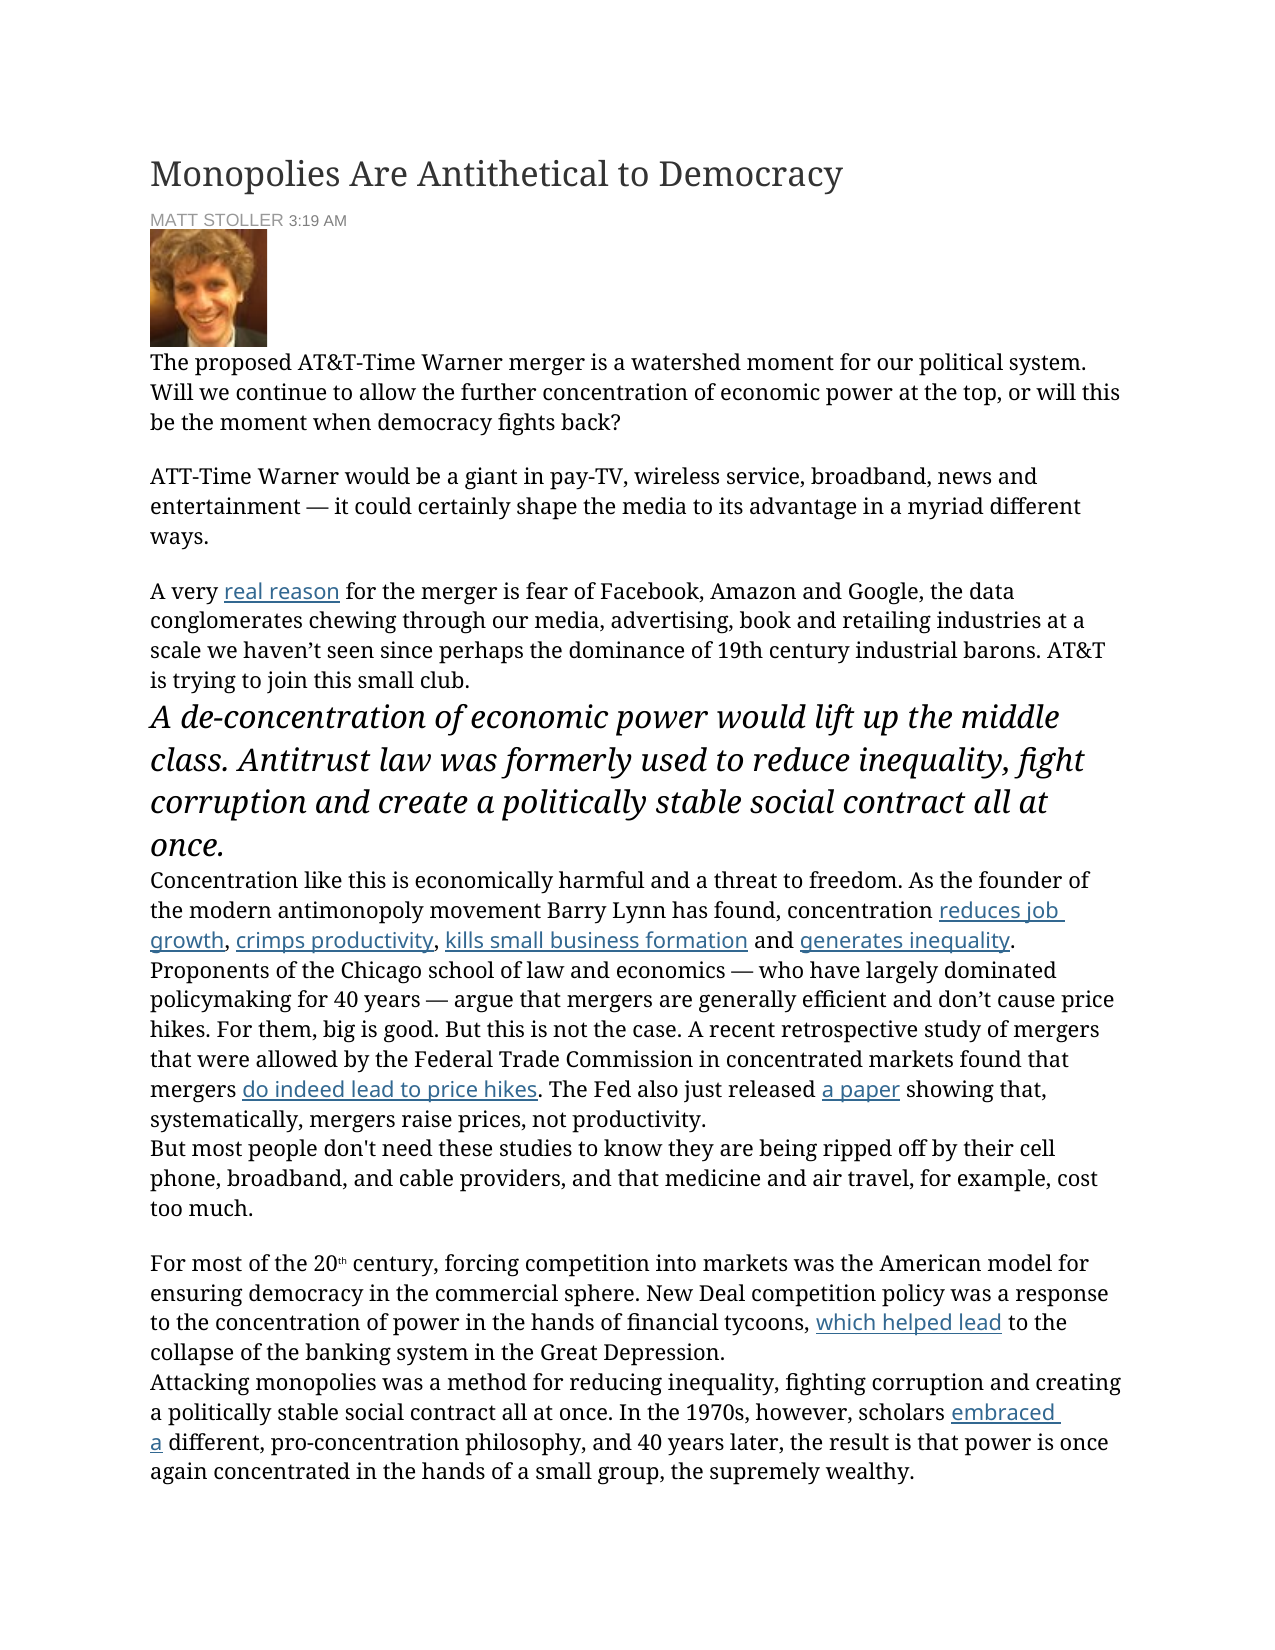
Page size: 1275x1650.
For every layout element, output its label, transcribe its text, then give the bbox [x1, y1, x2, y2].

text Attacking monopolies was a method for reducing inequality, fighting corruption and creating a politically stable social contract all at once. In the 1970s, however, scholars embraced a different, pro-concentration philosophy, and 40 years later, the result is that power is once again concentrated in the hands of a small group, the supremely wealthy. [150, 1367, 1125, 1486]
text Concentration like this is economically harmful and a threat to freedom. As the founder of the modern antimonopoly movement Barry Lynn has found, concentration reduces job growth, crimps productivity, kills small business formation and generates inequality. [150, 865, 1125, 955]
text MATT STOLLER 3:19 AM [150, 209, 1125, 230]
picture [150, 229, 268, 347]
text A very real reason for the merger is fear of Facebook, Amazon and Google, the data conglomerates chewing through our media, advertising, book and retailing industries at a scale we haven’t seen since perhaps the dominance of 19th century industrial barons. AT&T is trying to join this small club. [150, 576, 1125, 695]
text ATT-Time Warner would be a giant in pay-TV, wireless service, broadband, news and entertainment — it could certainly shape the media to its advantage in a myriad different ways. [150, 461, 1125, 551]
text Monopolies Are Antithetical to Democracy [150, 150, 1125, 197]
text But most people don't need these studies to know they are being ripped off by their cell phone, broadband, and cable providers, and that medicine and air travel, for example, cost too much. [150, 1133, 1125, 1223]
text A de-concentration of economic power would lift up the middle class. Antitrust law was formerly used to reduce inequality, fight corruption and create a politically stable social contract all at once. [150, 695, 1125, 865]
text For most of the 20th century, forcing competition into markets was the American model for ensuring democracy in the commercial sphere. New Deal competition policy was a response to the concentration of power in the hands of financial tycoons, which helped lead to the collapse of the banking system in the Great Depression. [150, 1248, 1125, 1367]
text Proponents of the Chicago school of law and economics — who have largely dominated policymaking for 40 years — argue that mergers are generally efficient and don’t cause price hikes. For them, big is good. But this is not the case. A recent retrospective study of mergers that were allowed by the Federal Trade Commission in concentrated markets found that mergers do indeed lead to price hikes. The Fed also just released a paper showing that, systematically, mergers raise prices, not productivity. [150, 955, 1125, 1133]
text The proposed AT&T-Time Warner merger is a watershed moment for our political system. Will we continue to allow the further concentration of economic power at the top, or will this be the moment when democracy fights back? [150, 347, 1125, 436]
